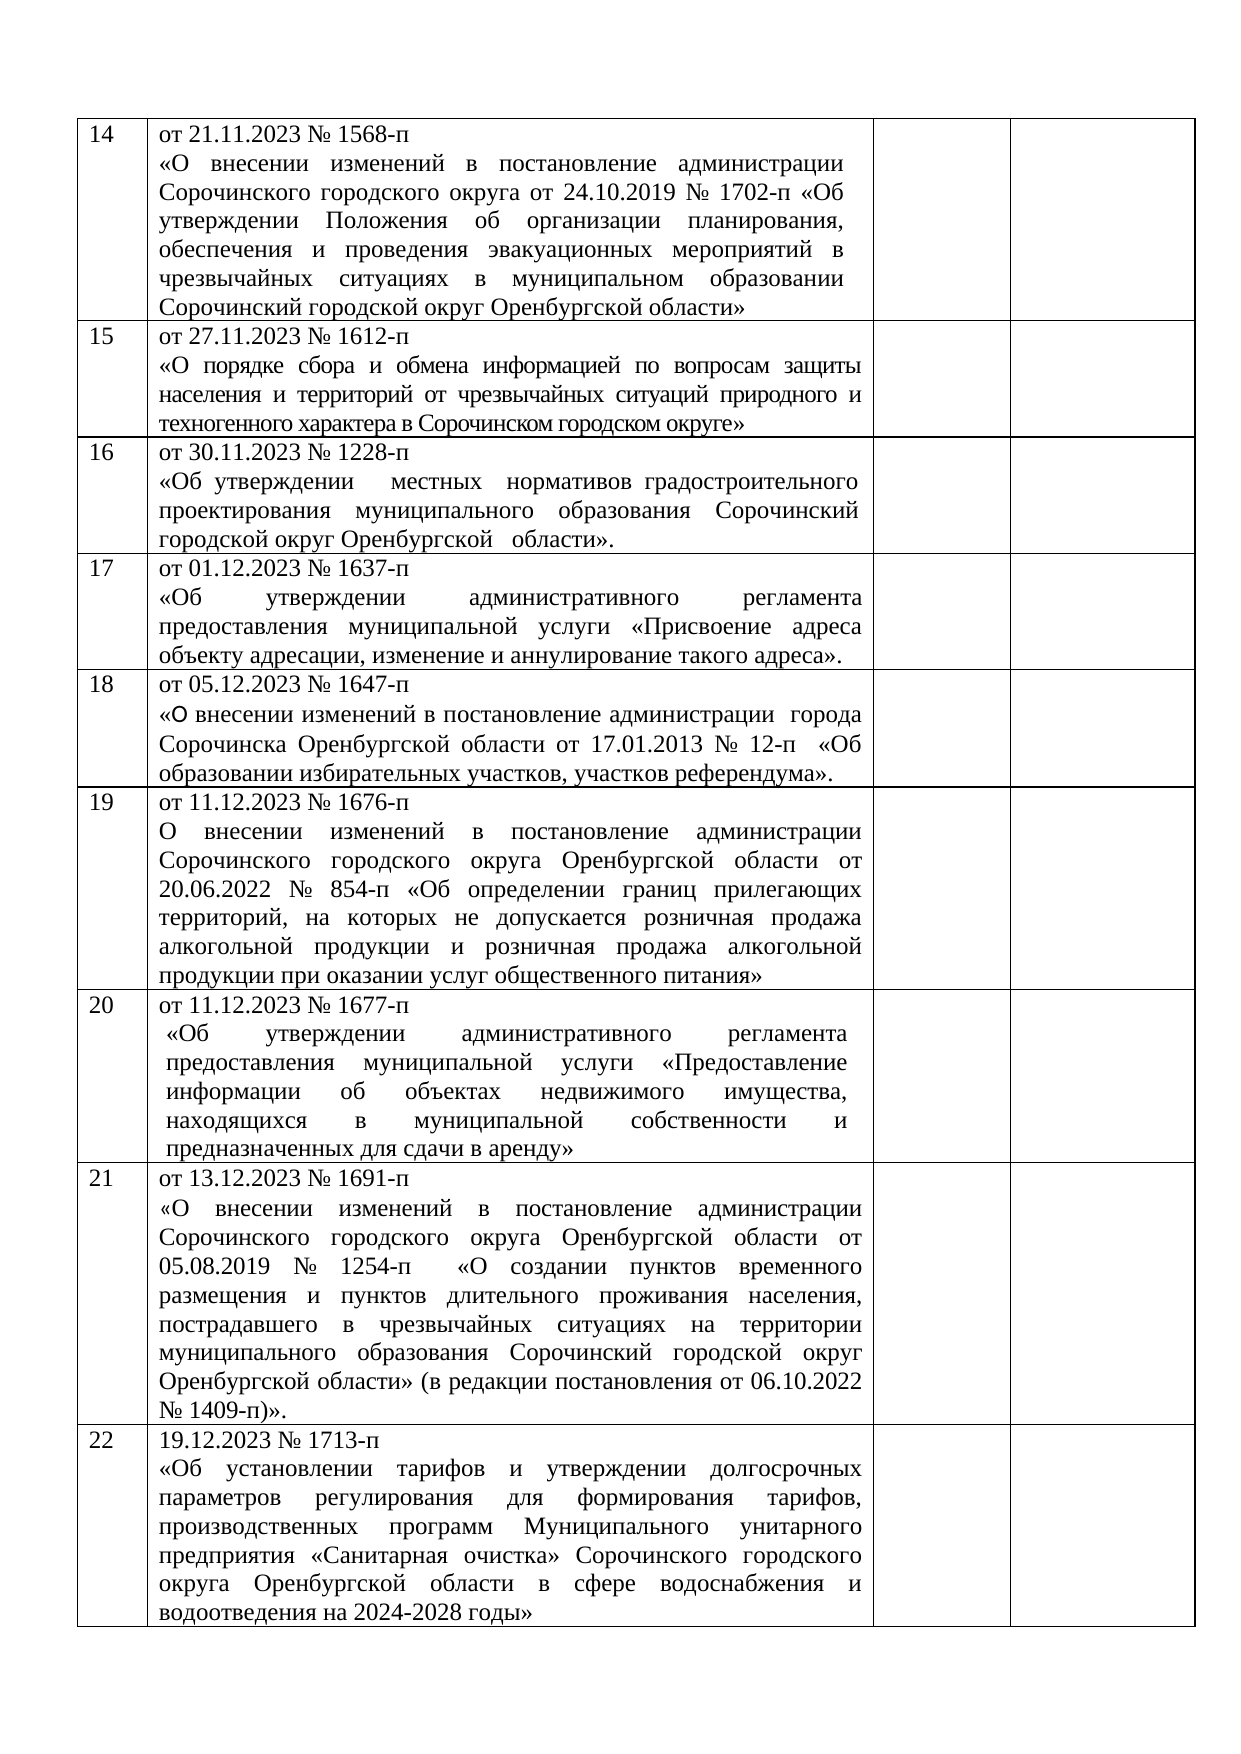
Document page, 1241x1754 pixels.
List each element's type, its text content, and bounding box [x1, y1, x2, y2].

table_cell [1011, 438, 1194, 552]
table_cell 21 [78, 1163, 147, 1424]
table_cell 18 [78, 670, 147, 786]
table_cell [1011, 1425, 1194, 1626]
table_cell [1011, 670, 1194, 786]
table_cell 14 [78, 119, 147, 320]
table_cell от 01.12.2023 № 1637-п «Об утверждении административного регламента предоставления муниципальной услуги «Присвоение адреса объекту адресации, изменение и аннулирование такого адреса». [148, 554, 873, 668]
table_cell от 21.11.2023 № 1568-п «О внесении изменений в постановление администрации Сорочинского городского округа от 24.10.2019 № 1702-п «Об утверждении Положения об организации планирования, обеспечения и проведения эвакуационных мероприятий в чрезвычайных ситуациях в муниципальном образовании Сорочинский городской округ Оренбургской области» [148, 119, 873, 320]
table_cell [1011, 119, 1194, 320]
table_cell [874, 438, 1010, 552]
table_cell 19 [78, 788, 147, 989]
table_cell [874, 990, 1010, 1162]
table_cell от 27.11.2023 № 1612-п «О порядке сбора и обмена информацией по вопросам защиты населения и территорий от чрезвычайных ситуаций природного и техногенного характера в Сорочинском городском округе» [148, 321, 873, 436]
table_cell [874, 119, 1010, 320]
table_cell 22 [78, 1425, 147, 1626]
table_cell [874, 670, 1010, 786]
table_cell от 11.12.2023 № 1677-п «Об утверждении административного регламента предоставления муниципальной услуги «Предоставление информации об объектах недвижимого имущества, находящихся в муниципальной собственности и предназначенных для сдачи в аренду» [148, 990, 873, 1162]
table_cell от 11.12.2023 № 1676-п О внесении изменений в постановление администрации Сорочинского городского округа Оренбургской области от 20.06.2022 № 854-п «Об определении границ прилегающих территорий, на которых не допускается розничная продажа алкогольной продукции и розничная продажа алкогольной продукции при оказании услуг общественного питания» [148, 788, 873, 989]
table_cell [1011, 321, 1194, 436]
table_cell [874, 1163, 1010, 1424]
table_cell [1011, 554, 1194, 668]
table_cell [874, 788, 1010, 989]
table_cell 20 [78, 990, 147, 1162]
table_cell от 05.12.2023 № 1647-п «О внесении изменений в постановление администрации города Сорочинска Оренбургской области от 17.01.2013 № 12-п «Об образовании избирательных участков, участков референдума». [148, 670, 873, 786]
table_cell [1011, 788, 1194, 989]
table_cell 19.12.2023 № 1713-п «Об установлении тарифов и утверждении долгосрочных параметров регулирования для формирования тарифов, производственных программ Муниципального унитарного предприятия «Санитарная очистка» Сорочинского городского округа Оренбургской области в сфере водоснабжения и водоотведения на 2024-2028 годы» [148, 1425, 873, 1626]
table_cell [1011, 1163, 1194, 1424]
table_cell [874, 321, 1010, 436]
table_cell [1011, 990, 1194, 1162]
table_cell [874, 554, 1010, 668]
table_cell 16 [78, 438, 147, 552]
table_cell [874, 1425, 1010, 1626]
table_cell от 30.11.2023 № 1228-п «Об утверждении местных нормативов градостроительного проектирования муниципального образования Сорочинский городской округ Оренбургской области». [148, 438, 873, 552]
table_cell от 13.12.2023 № 1691-п «О внесении изменений в постановление администрации Сорочинского городского округа Оренбургской области от 05.08.2019 № 1254-п «О создании пунктов временного размещения и пунктов длительного проживания населения, пострадавшего в чрезвычайных ситуациях на территории муниципального образования Сорочинский городской округ Оренбургской области» (в редакции постановления от 06.10.2022 № 1409-п)». [148, 1163, 873, 1424]
table_cell 17 [78, 554, 147, 668]
table_cell 15 [78, 321, 147, 436]
